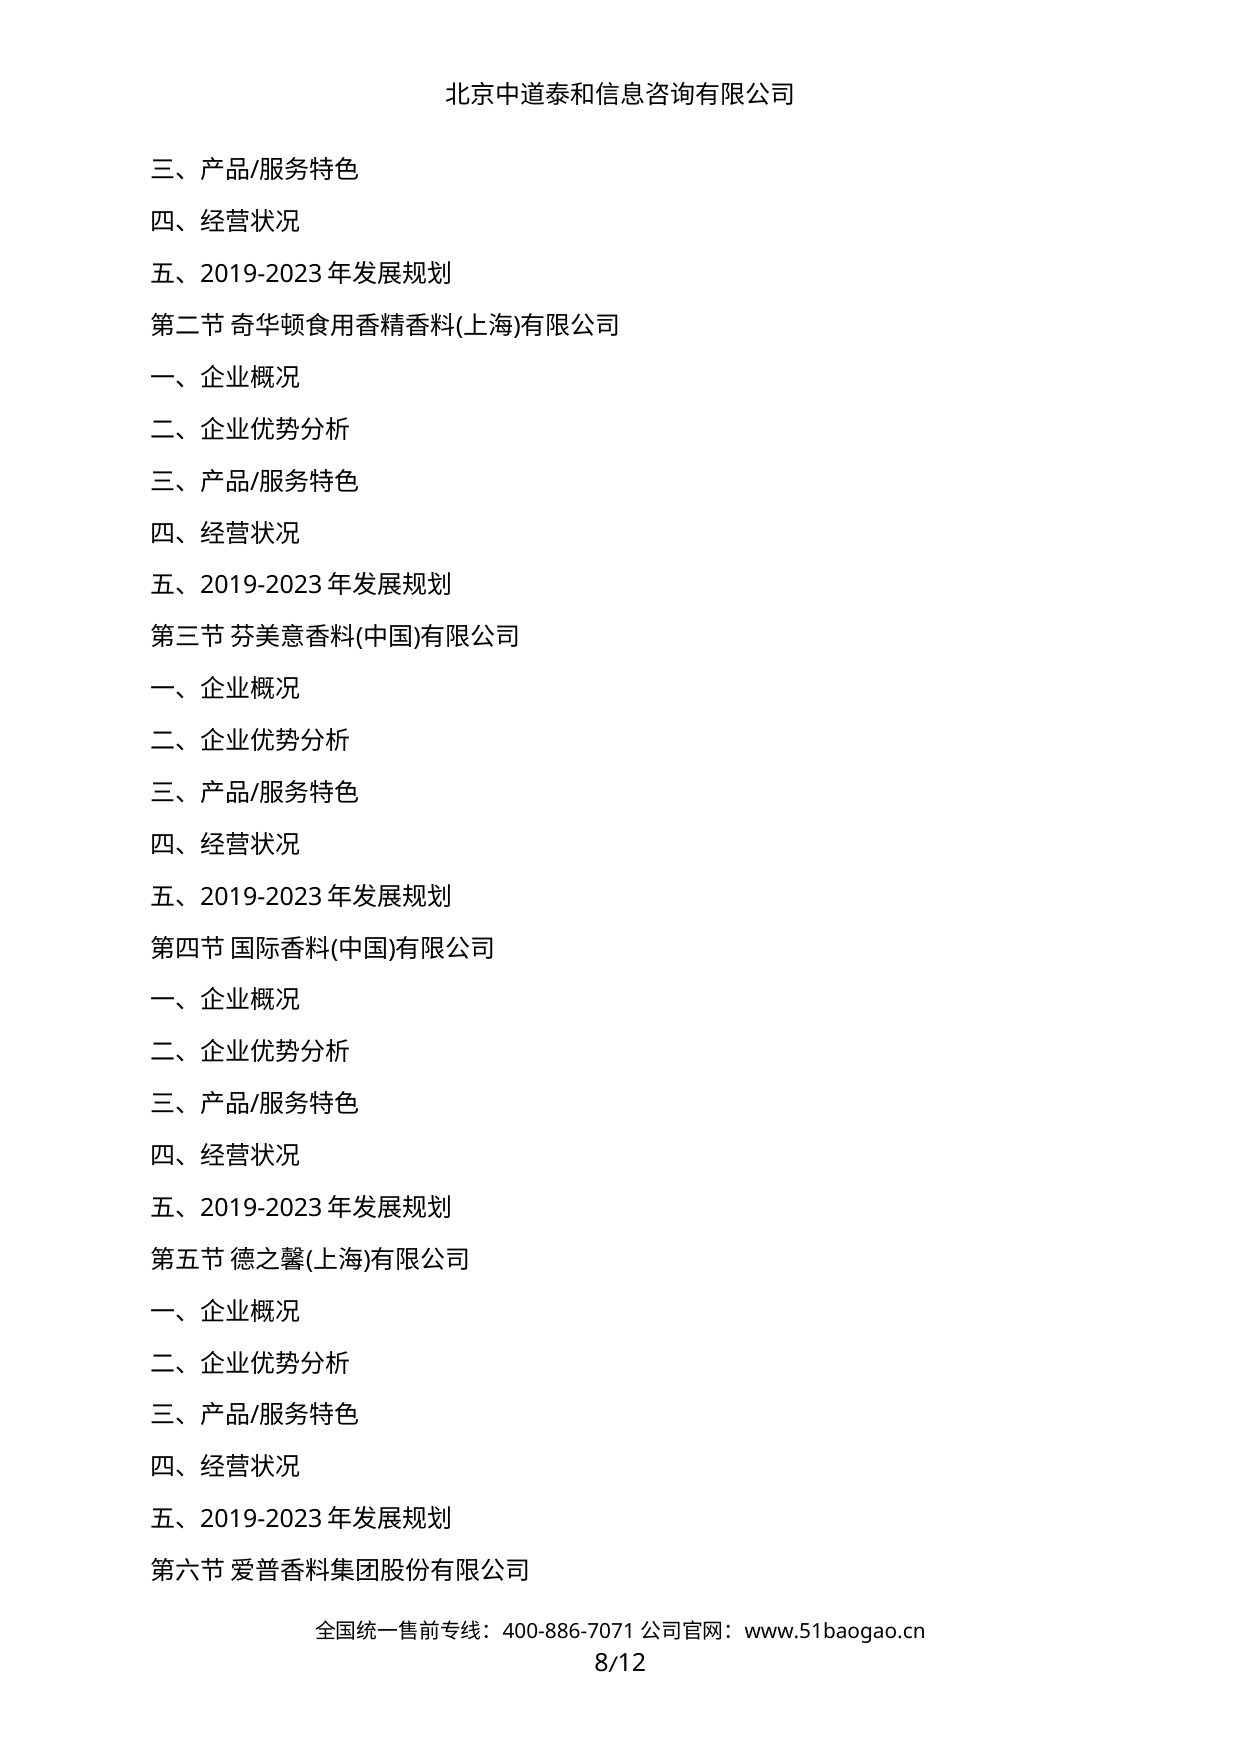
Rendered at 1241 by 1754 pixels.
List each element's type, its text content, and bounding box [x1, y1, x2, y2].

text 三、产品/服务特色 [150, 150, 1090, 186]
text 五、2019-2023年发展规划 [150, 1499, 1090, 1535]
text 五、2019-2023年发展规划 [150, 254, 1090, 290]
text 第四节 国际香料(中国)有限公司 [150, 928, 1090, 964]
text 三、产品/服务特色 [150, 1084, 1090, 1120]
text 四、经营状况 [150, 824, 1090, 861]
text 一、企业概况 [150, 669, 1090, 705]
text 一、企业概况 [150, 357, 1090, 394]
text 五、2019-2023年发展规划 [150, 1187, 1090, 1224]
text 第二节 奇华顿食用香精香料(上海)有限公司 [150, 306, 1090, 342]
text 第三节 芬美意香料(中国)有限公司 [150, 617, 1090, 653]
text 第五节 德之馨(上海)有限公司 [150, 1239, 1090, 1276]
text 三、产品/服务特色 [150, 772, 1090, 809]
text 五、2019-2023年发展规划 [150, 565, 1090, 601]
text 五、2019-2023年发展规划 [150, 876, 1090, 912]
text 四、经营状况 [150, 1136, 1090, 1172]
text 四、经营状况 [150, 1447, 1090, 1483]
text 二、企业优势分析 [150, 721, 1090, 757]
text 三、产品/服务特色 [150, 1395, 1090, 1431]
text 三、产品/服务特色 [150, 461, 1090, 497]
text 二、企业优势分析 [150, 1343, 1090, 1379]
text 二、企业优势分析 [150, 409, 1090, 446]
text 一、企业概况 [150, 980, 1090, 1016]
text 四、经营状况 [150, 202, 1090, 238]
text 一、企业概况 [150, 1291, 1090, 1327]
text 四、经营状况 [150, 513, 1090, 549]
text 第六节 爱普香料集团股份有限公司 [150, 1551, 1090, 1587]
text 二、企业优势分析 [150, 1032, 1090, 1068]
